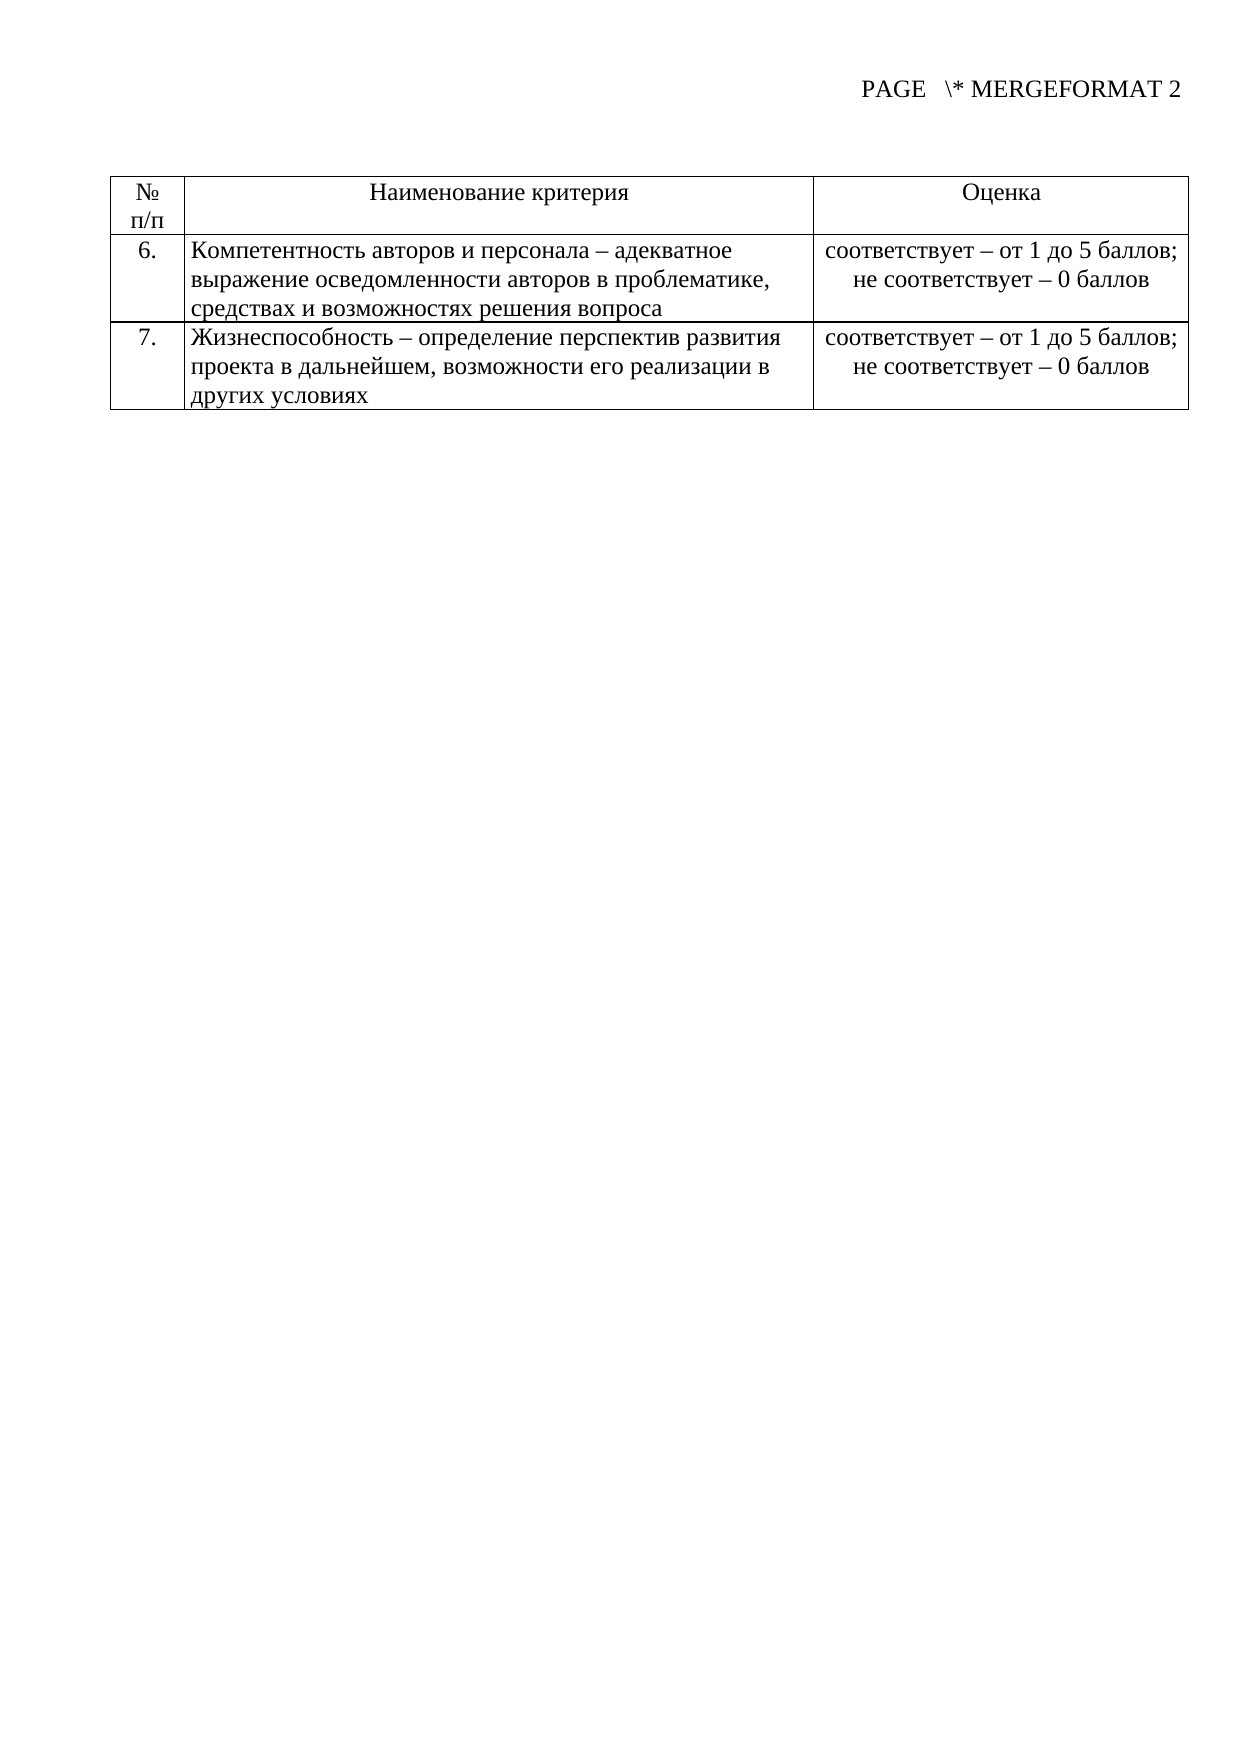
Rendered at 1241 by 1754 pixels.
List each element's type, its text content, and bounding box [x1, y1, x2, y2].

table_header № п/п [111, 177, 184, 234]
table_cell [814, 235, 1188, 321]
table_cell Жизнеспособность – определение перспектив развития проекта в дальнейшем, возможности его реализации в других условиях [185, 323, 813, 409]
table_cell соответствует – от 1 до 5 баллов; не соответствует – 0 баллов [814, 323, 1188, 409]
table_cell Компетентность авторов и персонала – адекватное выражение осведомленности авторов в проблематике, средствах и возможностях решения вопроса [185, 235, 813, 321]
table_header Наименование критерия [185, 177, 813, 234]
table_header Оценка [814, 177, 1188, 234]
table_cell 7. [111, 323, 184, 409]
table_cell 6. [111, 235, 184, 321]
